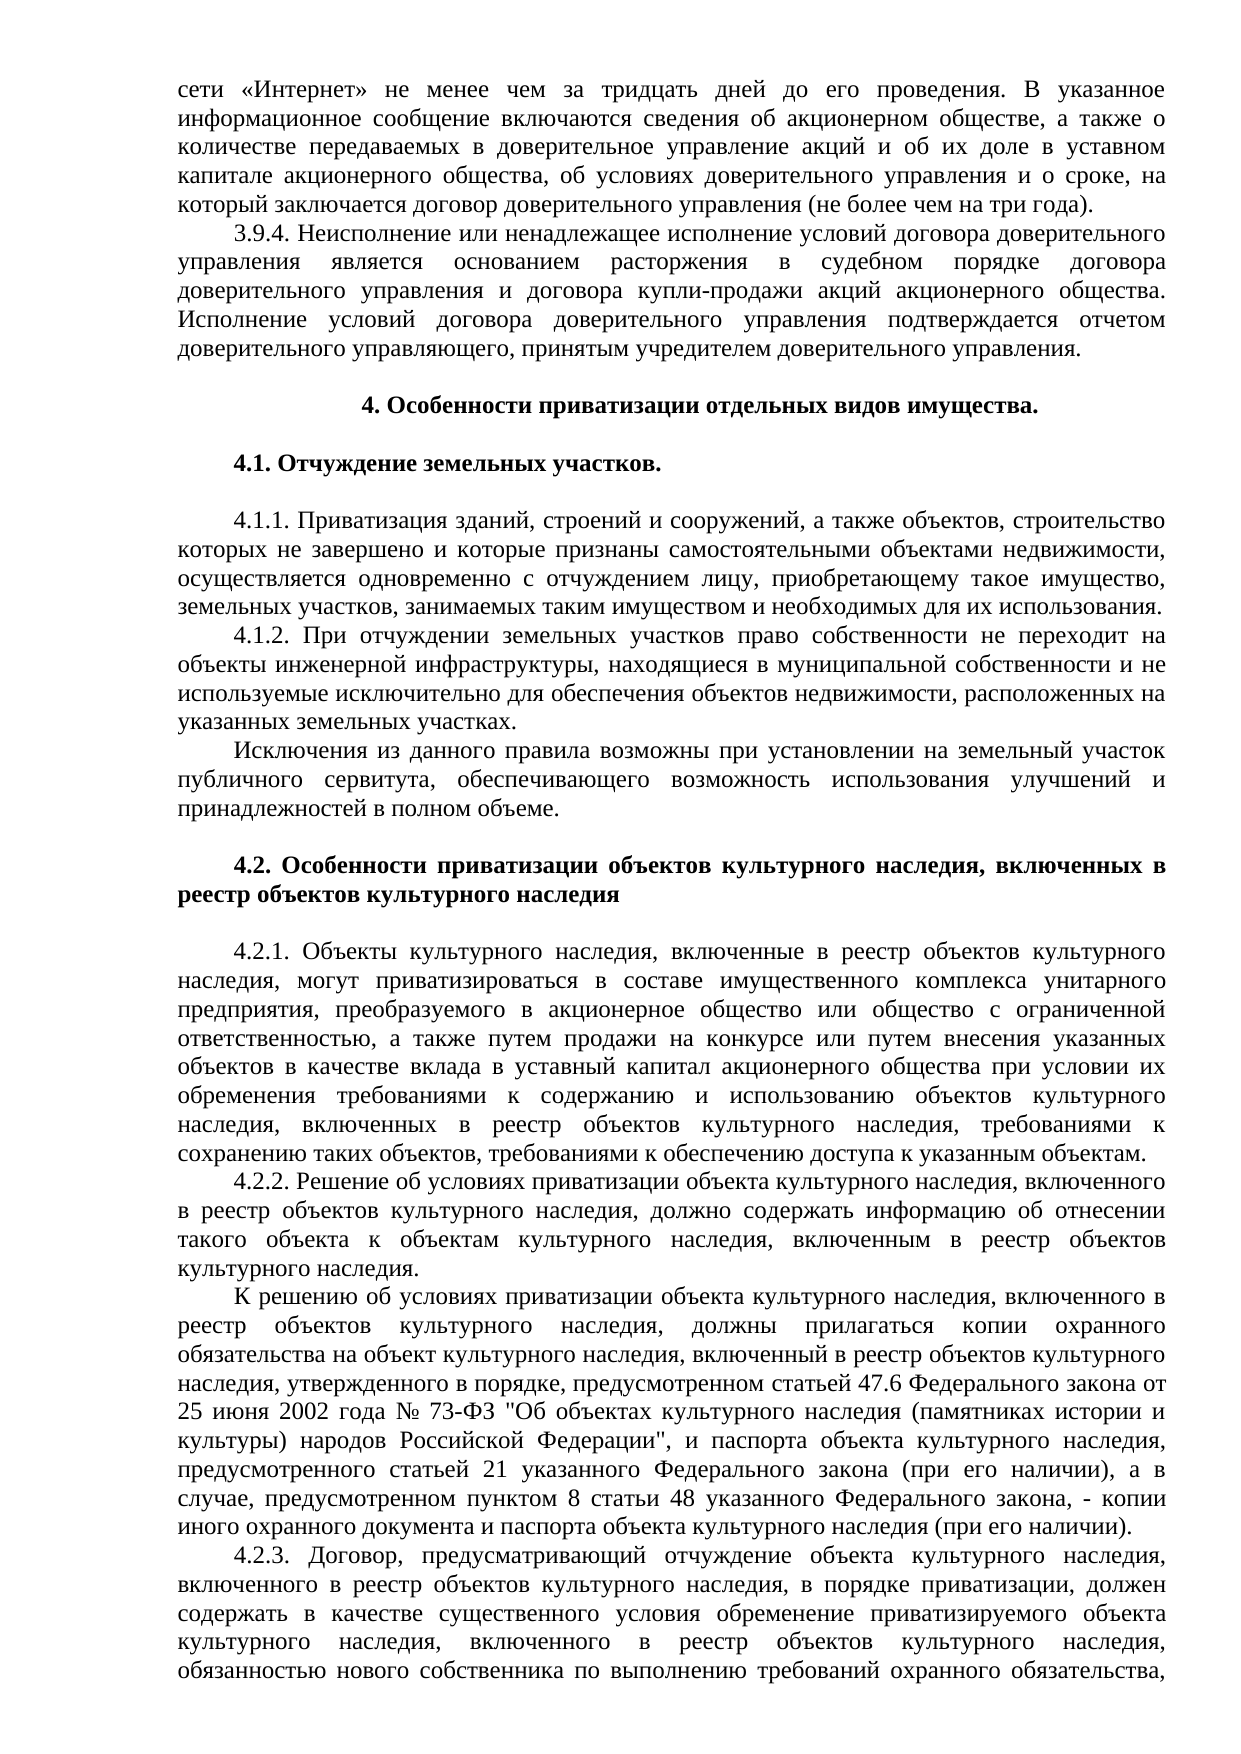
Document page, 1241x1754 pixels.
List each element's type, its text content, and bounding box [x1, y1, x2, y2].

text 4.2.2. Решение об условиях приватизации объекта культурного наследия, включенного в реестр объектов культурного наследия, должно содержать информацию об отнесении такого объекта к объектам культурного наследия, включенным в реестр объектов культурного наследия. [177, 1166, 1167, 1281]
text 4.2.1. Объекты культурного наследия, включенные в реестр объектов культурного наследия, могут приватизироваться в составе имущественного комплекса унитарного предприятия, преобразуемого в акционерное общество или общество с ограниченной ответственностью, а также путем продажи на конкурсе или путем внесения указанных объектов в качестве вклада в уставный капитал акционерного общества при условии их обременения требованиями к содержанию и использованию объектов культурного наследия, включенных в реестр объектов культурного наследия, требованиями к сохранению таких объектов, требованиями к обеспечению доступа к указанным объектам. [177, 936, 1167, 1166]
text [177, 74, 1167, 218]
text 3.9.4. Неисполнение или ненадлежащее исполнение условий договора доверительного управления является основанием расторжения в судебном порядке договора доверительного управления и договора купли-продажи акций акционерного общества. Исполнение условий договора доверительного управления подтверждается отчетом доверительного управляющего, принятым учредителем доверительного управления. [177, 218, 1167, 361]
text 4.1. Отчуждение земельных участков. [177, 448, 1167, 476]
text 4.2. Особенности приватизации объектов культурного наследия, включенных в реестр объектов культурного наследия [177, 850, 1167, 908]
text Исключения из данного правила возможны при установлении на земельный участок публичного сервитута, обеспечивающего возможность использования улучшений и принадлежностей в полном объеме. [177, 735, 1167, 821]
text 4.1.1. Приватизация зданий, строений и сооружений, а также объектов, строительство которых не завершено и которые признаны самостоятельными объектами недвижимости, осуществляется одновременно с отчуждением лицу, приобретающему такое имущество, земельных участков, занимаемых таким имуществом и необходимых для их использования. [177, 505, 1167, 620]
text К решению об условиях приватизации объекта культурного наследия, включенного в реестр объектов культурного наследия, должны прилагаться копии охранного обязательства на объект культурного наследия, включенный в реестр объектов культурного наследия, утвержденного в порядке, предусмотренном статьей 47.6 Федерального закона от 25 июня 2002 года № 73-ФЗ "Об объектах культурного наследия (памятниках истории и культуры) народов Российской Федерации", и паспорта объекта культурного наследия, предусмотренного статьей 21 указанного Федерального закона (при его наличии), а в случае, предусмотренном пунктом 8 статьи 48 указанного Федерального закона, - копии иного охранного документа и паспорта объекта культурного наследия (при его наличии). [177, 1281, 1167, 1540]
text 4.1.2. При отчуждении земельных участков право собственности не переходит на объекты инженерной инфраструктуры, находящиеся в муниципальной собственности и не используемые исключительно для обеспечения объектов недвижимости, расположенных на указанных земельных участках. [177, 620, 1167, 735]
text 4. Особенности приватизации отдельных видов имущества. [177, 390, 1167, 419]
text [177, 1540, 1167, 1684]
